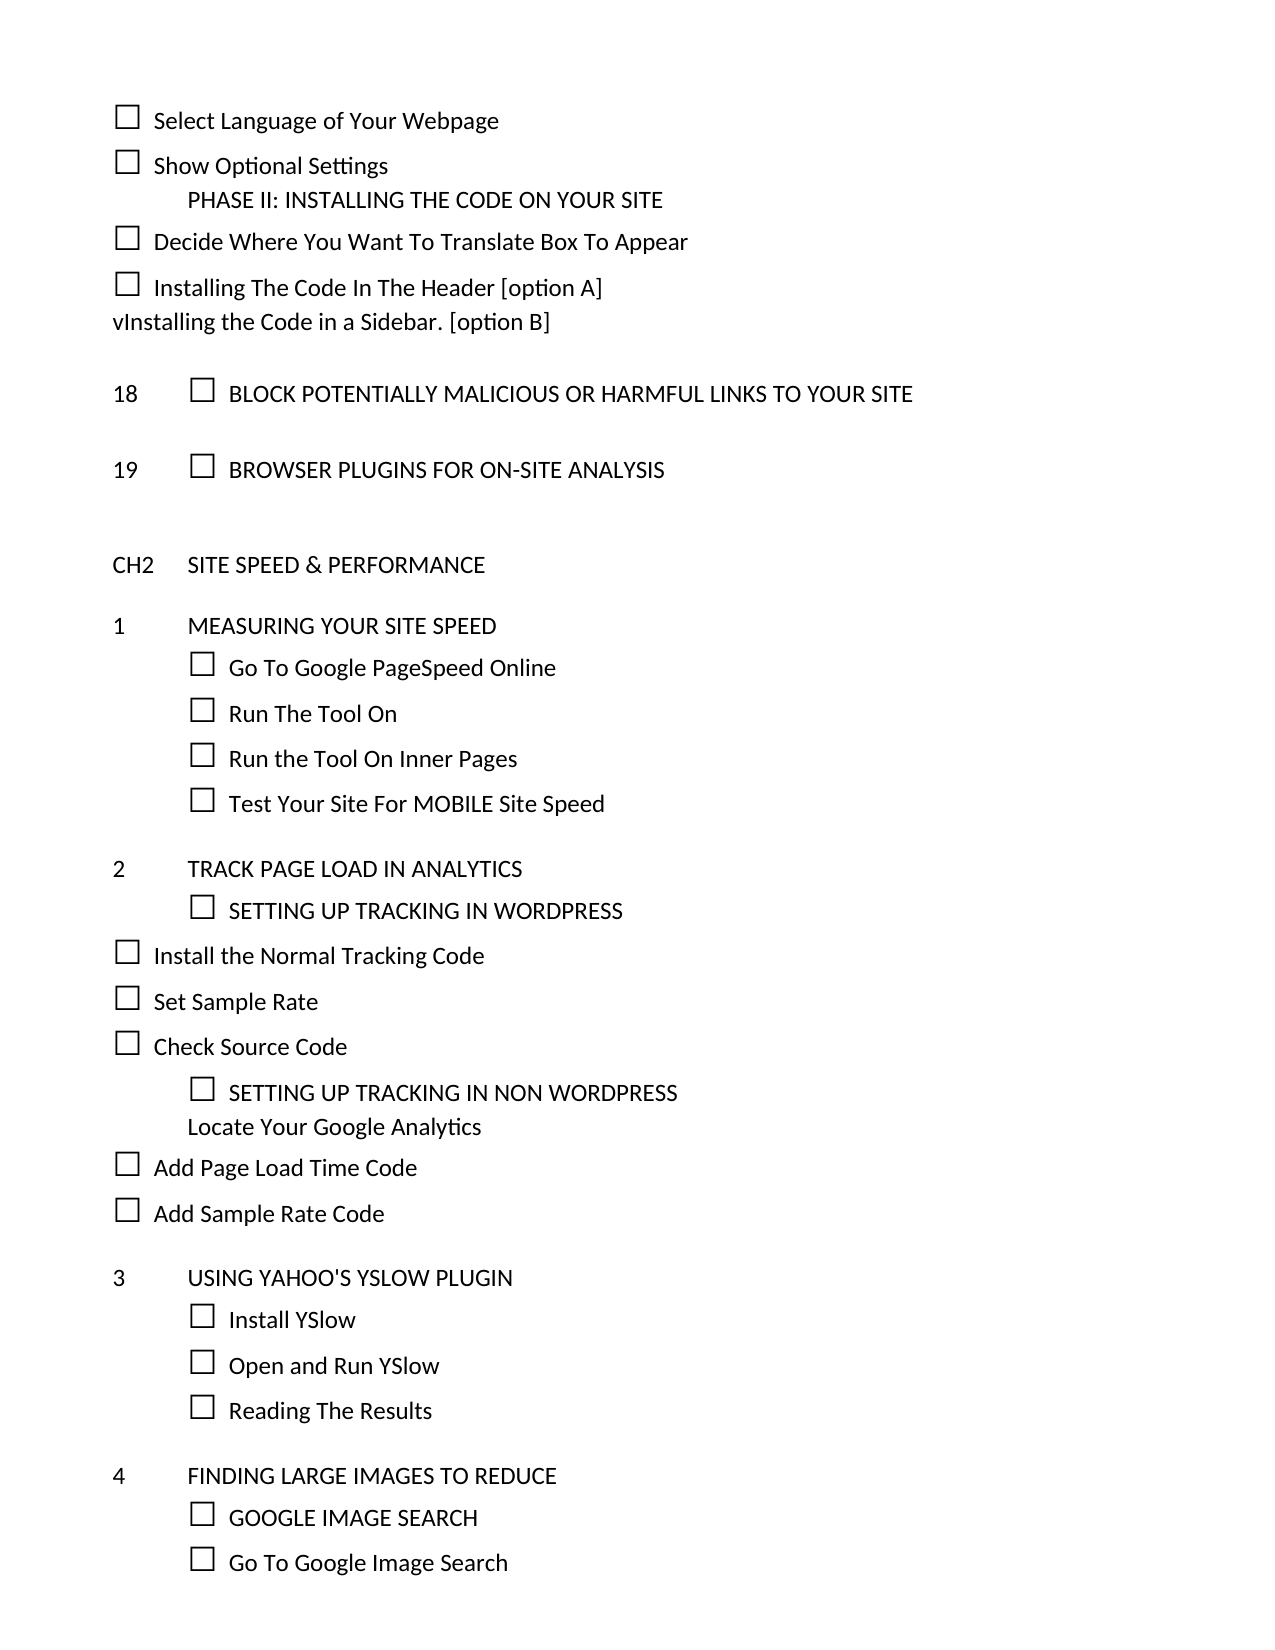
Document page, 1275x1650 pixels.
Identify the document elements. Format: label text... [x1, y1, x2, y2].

text Add Sample Rate Code [112, 1187, 1191, 1232]
text Set Sample Rate [112, 974, 1191, 1020]
text PHASE II: INSTALLING THE CODE ON YOUR SITE [112, 184, 1191, 215]
text 18 BLOCK POTENTIALLY MALICIOUS OR HARMFUL LINKS TO YOUR SITE [112, 367, 1191, 412]
text vInstalling the Code in a Sidebar. [option B] [112, 306, 1191, 336]
text Run The Tool On [112, 686, 1191, 732]
text Show Optional Settings [112, 139, 1191, 184]
text 2 TRACK PAGE LOAD IN ANALYTICS [112, 853, 1191, 884]
text Decide Where You Want To Translate Box To Appear [112, 215, 1191, 261]
text SETTING UP TRACKING IN WORDPRESS [112, 884, 1191, 929]
text Go To Google Image Search [187, 1536, 1191, 1581]
text Add Page Load Time Code [112, 1141, 1191, 1187]
text Go To Google PageSpeed Online [112, 641, 1191, 686]
text Install the Normal Tracking Code [112, 929, 1191, 974]
text Run the Tool On Inner Pages [112, 732, 1191, 777]
text Check Source Code [112, 1020, 1191, 1065]
text Select Language of Your Webpage [112, 94, 1191, 139]
text Reading The Results [112, 1384, 1191, 1429]
text 19 BROWSER PLUGINS FOR ON-SITE ANALYSIS [112, 443, 1191, 488]
text Installing The Code In The Header [option A] [112, 261, 1191, 306]
text Open and Run YSlow [112, 1338, 1191, 1384]
text Locate Your Google Analytics [112, 1111, 1191, 1141]
text 4 FINDING LARGE IMAGES TO REDUCE [112, 1460, 1191, 1490]
text GOOGLE IMAGE SEARCH [112, 1490, 1191, 1536]
text 3 USING YAHOO'S YSLOW PLUGIN [112, 1263, 1191, 1293]
text 1 MEASURING YOUR SITE SPEED [112, 610, 1191, 641]
text Install YSlow [112, 1293, 1191, 1338]
text Test Your Site For MOBILE Site Speed [112, 777, 1191, 823]
text CH2 SITE SPEED & PERFORMANCE [112, 549, 1191, 580]
text SETTING UP TRACKING IN NON WORDPRESS [112, 1065, 1191, 1111]
